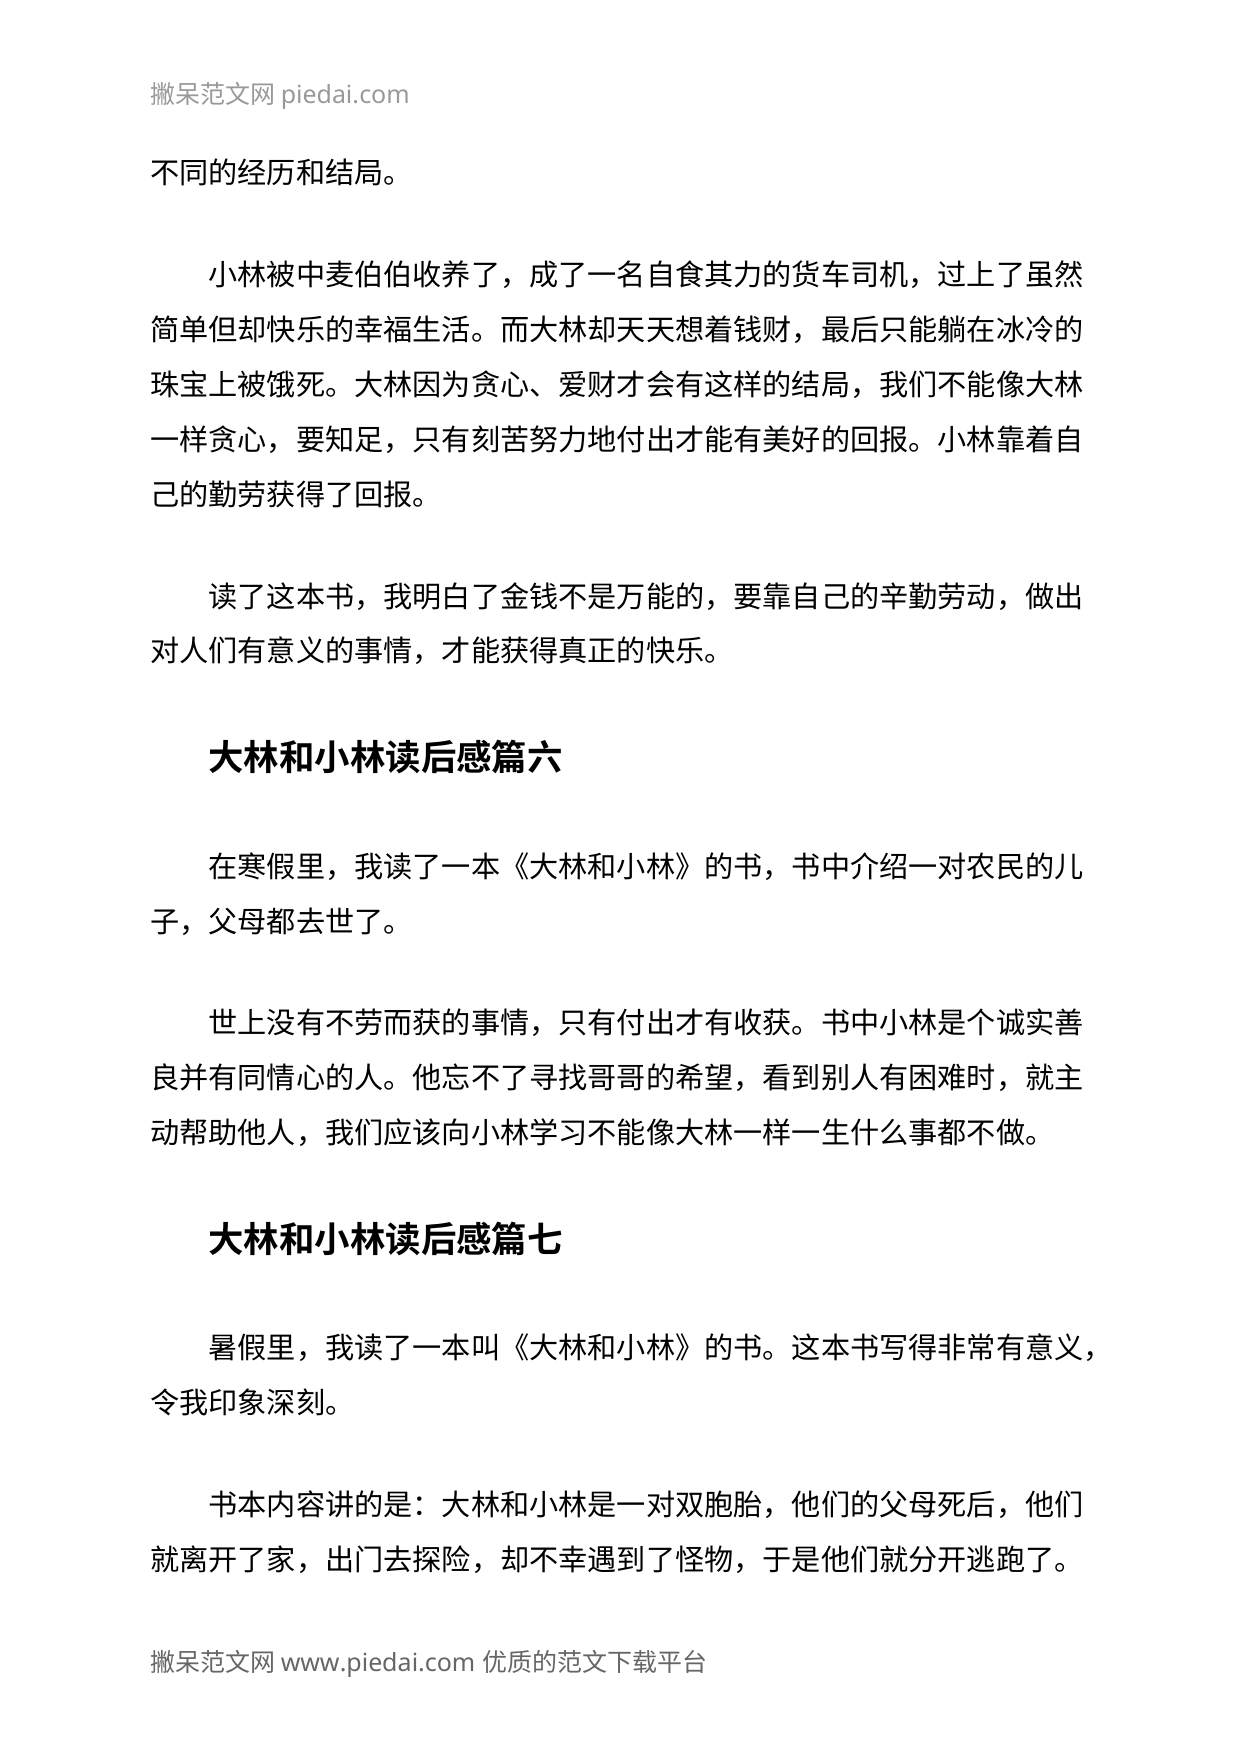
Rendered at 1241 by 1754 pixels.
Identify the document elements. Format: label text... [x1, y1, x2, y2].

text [150, 1482, 1090, 1579]
text 暑假里，我读了一本叫《大林和小林》的书。这本书写得非常有意义，令我印象深刻。 [150, 1325, 1090, 1422]
text 大林和小林读后感篇七 [150, 1211, 1090, 1263]
text 大林和小林读后感篇六 [150, 730, 1090, 781]
text 世上没有不劳而获的事情，只有付出才有收获。书中小林是个诚实善良并有同情心的人。他忘不了寻找哥哥的希望，看到别人有困难时，就主动帮助他人，我们应该向小林学习不能像大林一样一生什么事都不做。 [150, 1000, 1090, 1152]
text 在寒假里，我读了一本《大林和小林》的书，书中介绍一对农民的儿子，父母都去世了。 [150, 843, 1090, 940]
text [150, 150, 1090, 192]
text 读了这本书，我明白了金钱不是万能的，要靠自己的辛勤劳动，做出对人们有意义的事情，才能获得真正的快乐。 [150, 573, 1090, 670]
text 小林被中麦伯伯收养了，成了一名自食其力的货车司机，过上了虽然简单但却快乐的幸福生活。而大林却天天想着钱财，最后只能躺在冰冷的珠宝上被饿死。大林因为贪心、爱财才会有这样的结局，我们不能像大林一样贪心，要知足，只有刻苦努力地付出才能有美好的回报。小林靠着自己的勤劳获得了回报。 [150, 252, 1090, 514]
